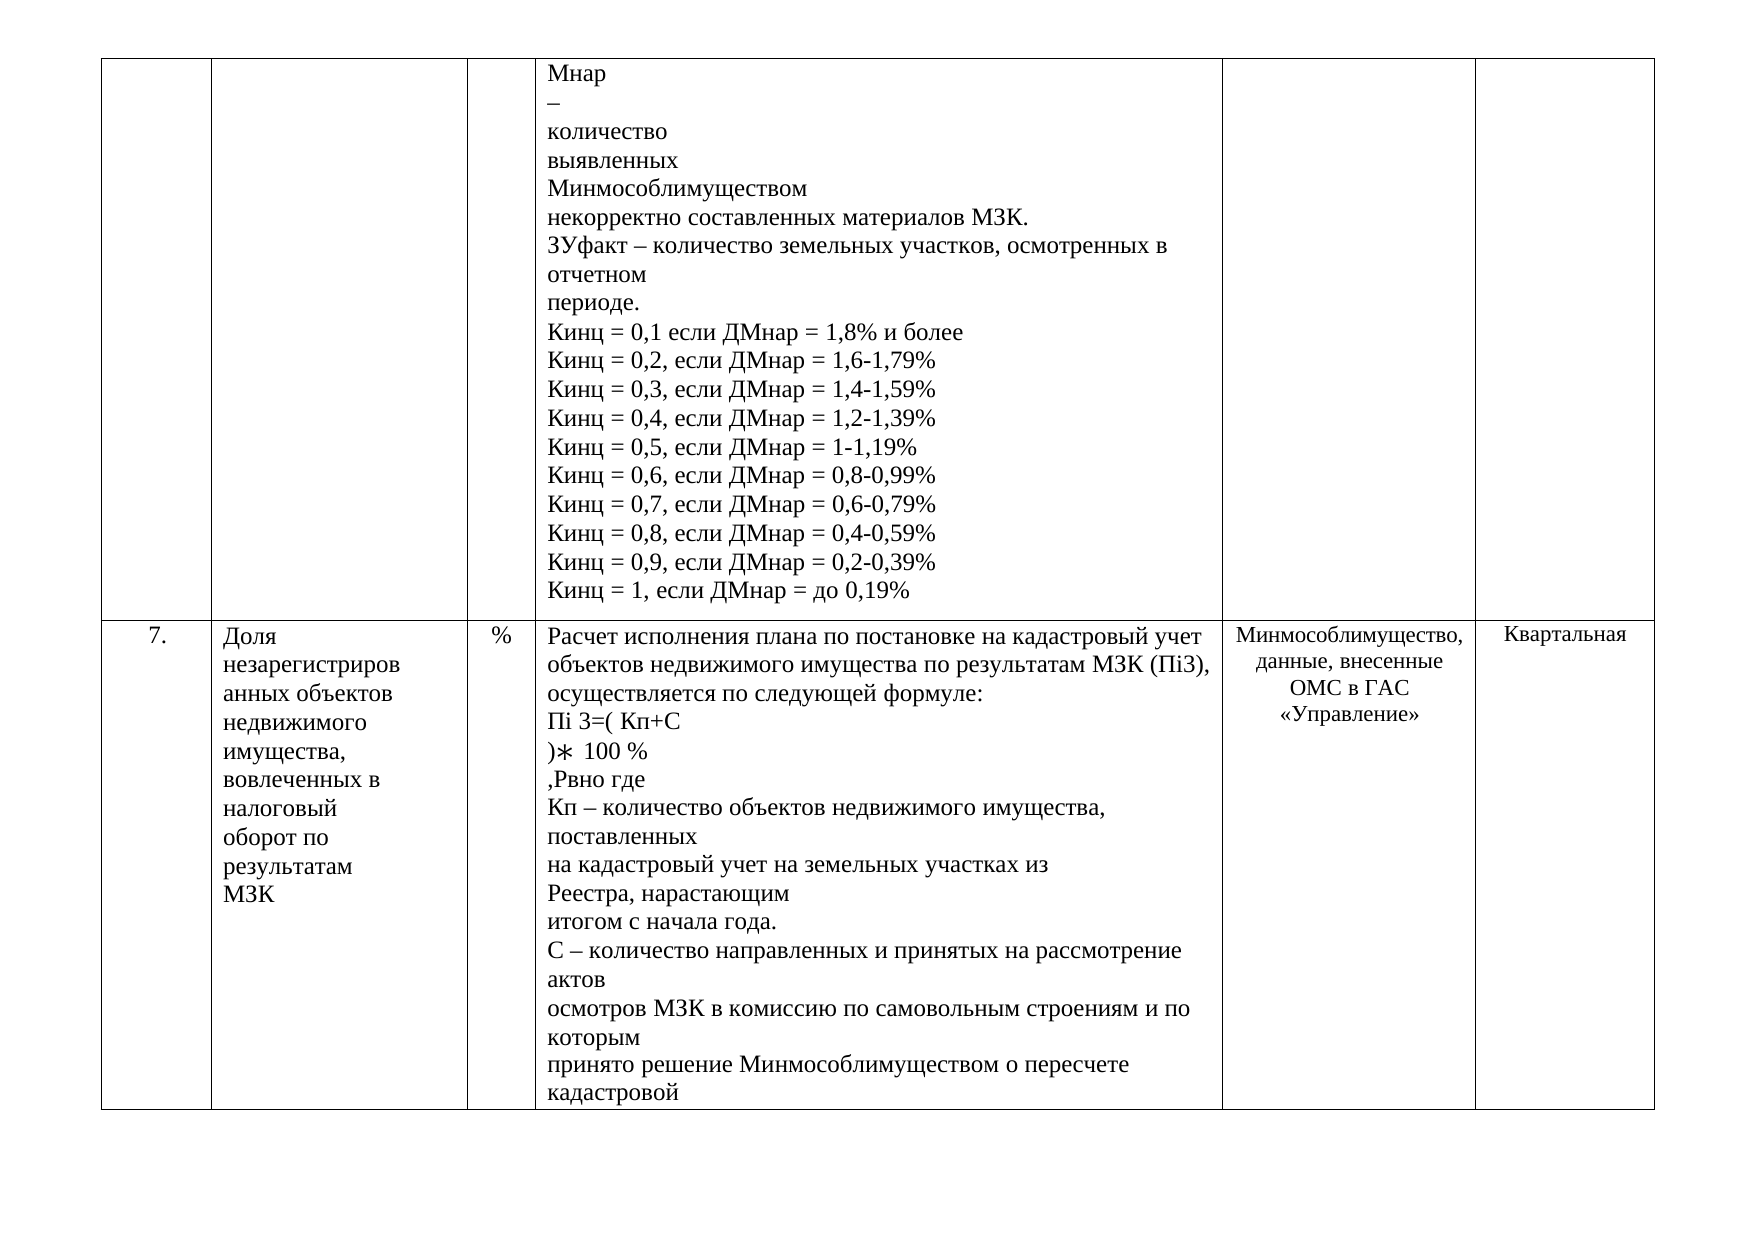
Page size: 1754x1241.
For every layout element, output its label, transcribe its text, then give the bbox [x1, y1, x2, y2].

table_cell Доля незарегистриров анных объектов недвижимого имущества, вовлеченных в налоговый оборот по результатам МЗК [212, 621, 467, 1108]
table_header [1476, 59, 1654, 620]
table_cell Расчет исполнения плана по постановке на кадастровый учет объектов недвижимого имущества по результатам МЗК (Пi3), осуществляется по следующей формуле: Пi 3=( Кп+С )∗ 100 % ,Рвно где Кп – количество объектов недвижимого имущества, поставленных на кадастровый учет на земельных участках из Реестра, нарастающим итогом с начала года. С – количество направленных и принятых на рассмотрение актов осмотров МЗК в комиссию по самовольным строениям и по которым принято решение Минмособлимуществом о пересчете кадастровой [536, 621, 1222, 1108]
table_header Мнар – количество выявленных Минмособлимуществом некорректно составленных материалов МЗК. ЗУфакт – количество земельных участков, осмотренных в отчетном периоде. Кинц = 0,1 если ДМнар = 1,8% и более Кинц = 0,2, если ДМнар = 1,6-1,79% Кинц = 0,3, если ДМнар = 1,4-1,59% Кинц = 0,4, если ДМнар = 1,2-1,39% Кинц = 0,5, если ДМнар = 1-1,19% Кинц = 0,6, если ДМнар = 0,8-0,99% Кинц = 0,7, если ДМнар = 0,6-0,79% Кинц = 0,8, если ДМнар = 0,4-0,59% Кинц = 0,9, если ДМнар = 0,2-0,39% Кинц = 1, если ДМнар = до 0,19% [536, 59, 1222, 620]
table_header [102, 59, 211, 620]
table_cell 7. [102, 621, 211, 1108]
table_cell % [468, 621, 535, 1108]
table_header [212, 59, 467, 620]
table_cell Минмособлимущество, данные, внесенные ОМС в ГАС «Управление» [1223, 621, 1475, 1108]
table_header [468, 59, 535, 620]
table_cell Квартальная [1476, 621, 1654, 1108]
table_header [1223, 59, 1475, 620]
